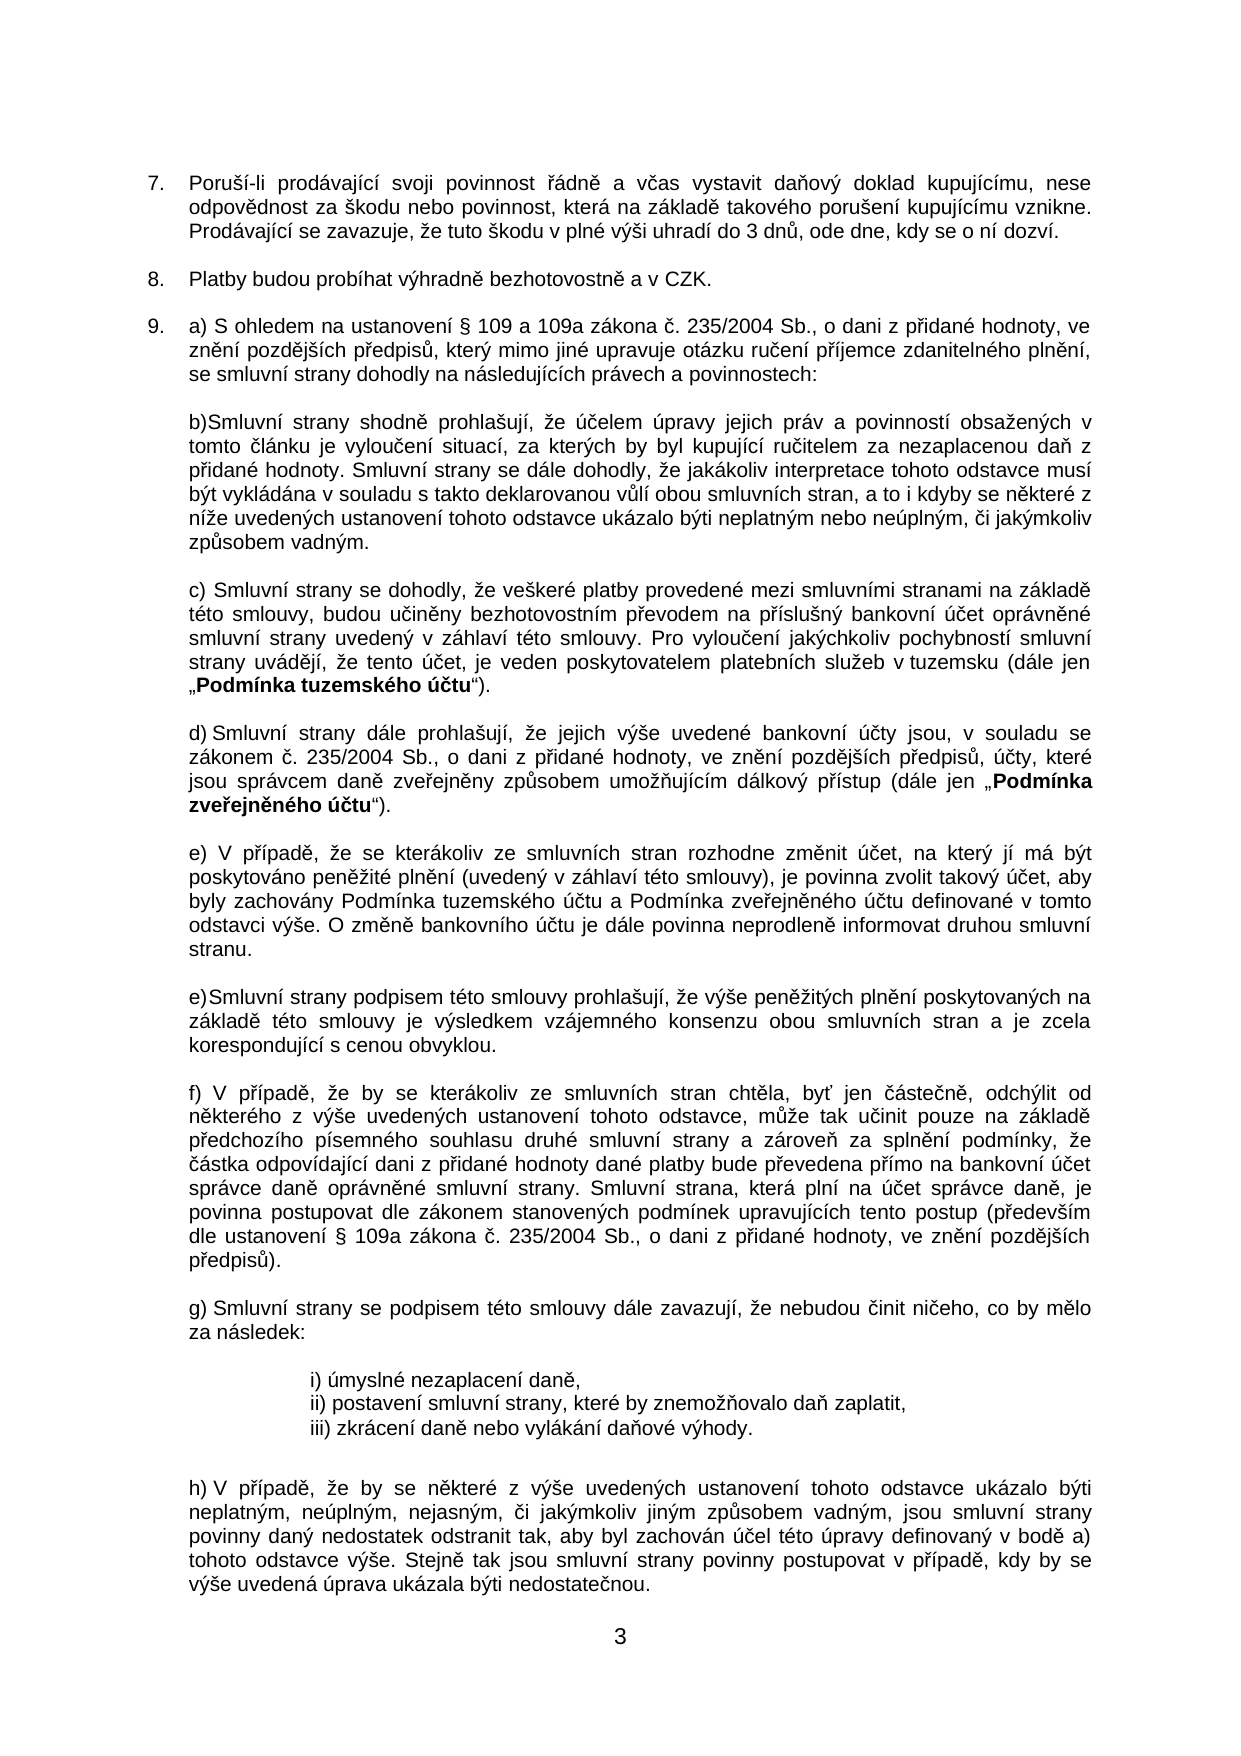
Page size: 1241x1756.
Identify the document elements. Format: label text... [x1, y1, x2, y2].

list V případě, že by se některé z výše uvedených ustanovení tohoto odstavce ukázalo býti neplatným, neúplným, nejasným, či jakýmkoliv jiným způsobem vadným, jsou smluvní strany povinny daný nedostatek odstranit tak, aby byl zachován účel této úpravy definovaný v bodě a) tohoto odstavce výše. Stejně tak jsou smluvní strany povinny postupovat v případě, kdy by se výše uvedená úprava ukázala býti nedostatečnou. [189, 1476, 1093, 1596]
list Poruší-li prodávající svoji povinnost řádně a včas vystavit daňový doklad kupujícímu, nese odpovědnost za škodu nebo povinnost, která na základě takového porušení kupujícímu vznikne. Prodávající se zavazuje, že tuto škodu v plné výši uhradí do 3 dnů, ode dne, kdy se o ní dozví. [147, 171, 1093, 243]
list V případě, že by se kterákoliv ze smluvních stran chtěla, byť jen částečně, odchýlit od některého z výše uvedených ustanovení tohoto odstavce, může tak učinit pouze na základě předchozího písemného souhlasu druhé smluvní strany a zároveň za splnění podmínky, že částka odpovídající dani z přidané hodnoty dané platby bude převedena přímo na bankovní účet správce daně oprávněné smluvní strany. Smluvní strana, která plní na účet správce daně, je povinna postupovat dle zákonem stanovených podmínek upravujících tento postup (především dle ustanovení § 109a zákona č. 235/2004 Sb., o dani z přidané hodnoty, ve znění pozdějších předpisů). [189, 1080, 1092, 1272]
list a) S ohledem na ustanovení § 109 a 109a zákona č. 235/2004 Sb., o dani z přidané hodnoty, ve znění pozdějších předpisů, který mimo jiné upravuje otázku ručení příjemce zdanitelného plnění, se smluvní strany dohodly na následujících právech a povinnostech: [147, 314, 1092, 386]
subtitle „Podmínka tuzemského účtu“). [189, 673, 1105, 697]
list postavení smluvní strany, které by znemožňovalo daň zaplatit, [310, 1392, 1105, 1416]
list úmyslné nezaplacení daně, [310, 1368, 1105, 1392]
list Smluvní strany se dohodly, že veškeré platby provedené mezi smluvními stranami na základě této smlouvy, budou učiněny bezhotovostním převodem na příslušný bankovní účet oprávněné smluvní strany uvedený v záhlaví této smlouvy. Pro vyloučení jakýchkoliv pochybností smluvní strany uvádějí, že tento účet, je veden poskytovatelem platebních služeb v tuzemsku (dále jen [189, 578, 1092, 673]
list Smluvní strany se podpisem této smlouvy dále zavazují, že nebudou činit ničeho, co by mělo za následek: [189, 1296, 1092, 1344]
list Smluvní strany dále prohlašují, že jejich výše uvedené bankovní účty jsou, v souladu se zákonem č. 235/2004 Sb., o dani z přidané hodnoty, ve znění pozdějších předpisů, účty, které jsou správcem daně zveřejněny způsobem umožňujícím dálkový přístup (dále jen „Podmínka zveřejněného účtu“). [189, 721, 1092, 817]
list Platby budou probíhat výhradně bezhotovostně a v CZK. [147, 266, 1105, 290]
list Smluvní strany shodně prohlašují, že účelem úpravy jejich práv a povinností obsažených v tomto článku je vyloučení situací, za kterých by byl kupující ručitelem za nezaplacenou daň z přidané hodnoty. Smluvní strany se dále dohodly, že jakákoliv interpretace tohoto odstavce musí být vykládána v souladu s takto deklarovanou vůlí obou smluvních stran, a to i kdyby se některé z níže uvedených ustanovení tohoto odstavce ukázalo býti neplatným nebo neúplným, či jakýmkoliv způsobem vadným. [189, 410, 1093, 554]
text e) V případě, že se kterákoliv ze smluvních stran rozhodne změnit účet, na který jí má být poskytováno peněžité plnění (uvedený v záhlaví této smlouvy), je povinna zvolit takový účet, aby byly zachovány Podmínka tuzemského účtu a Podmínka zveřejněného účtu definované v tomto odstavci výše. O změně bankovního účtu je dále povinna neprodleně informovat druhou smluvní stranu. [189, 841, 1093, 961]
list Smluvní strany podpisem této smlouvy prohlašují, že výše peněžitých plnění poskytovaných na základě této smlouvy je výsledkem vzájemného konsenzu obou smluvních stran a je zcela korespondující s cenou obvyklou. [189, 985, 1092, 1057]
list zkrácení daně nebo vylákání daňové výhody. [310, 1416, 1105, 1439]
